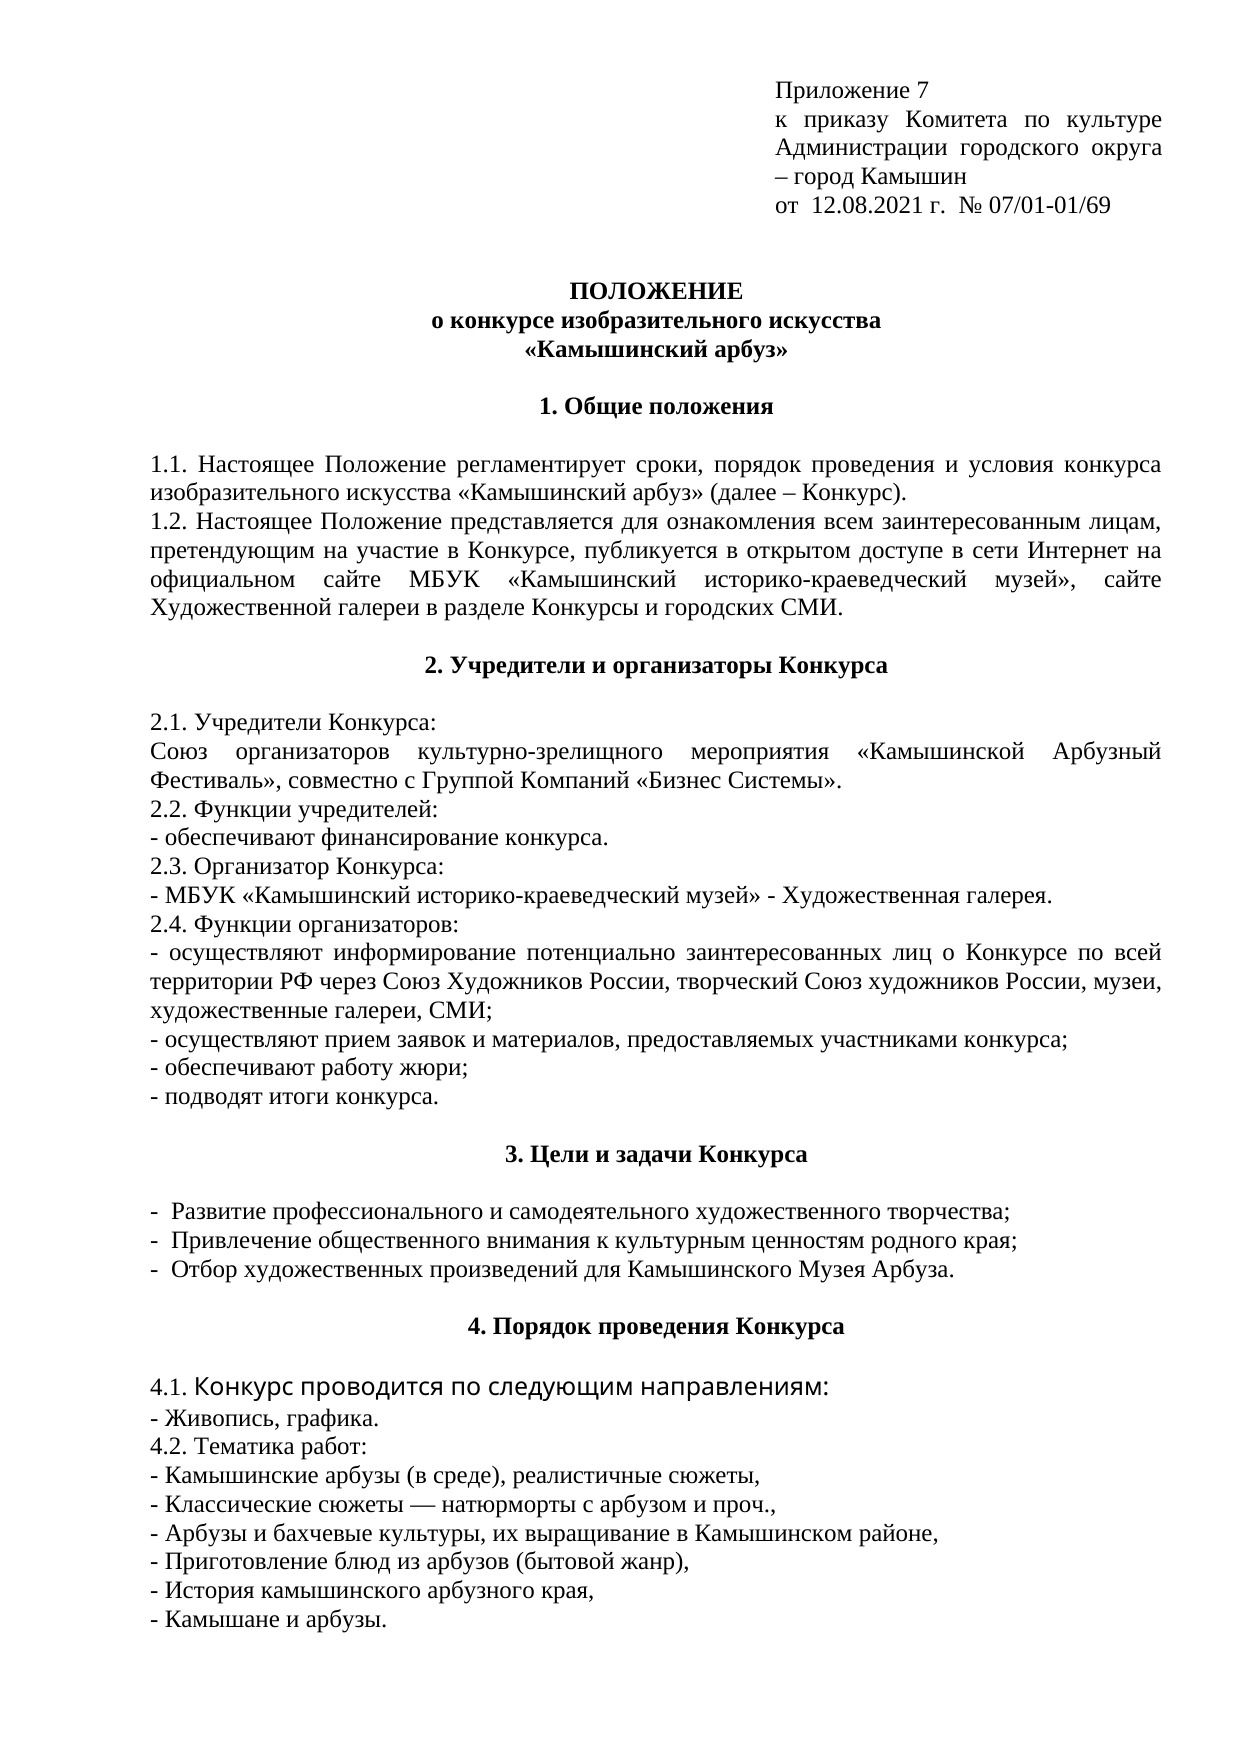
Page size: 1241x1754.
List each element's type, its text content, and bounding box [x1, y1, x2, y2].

text - подводят итоги конкурса. [150, 1081, 1162, 1110]
text 2. Учредители и организаторы Конкурса [150, 650, 1162, 679]
text 4. Порядок проведения Конкурса [150, 1311, 1162, 1340]
text - обеспечивают работу жюри; [150, 1052, 1162, 1081]
text - Привлечение общественного внимания к культурным ценностям родного края; [150, 1225, 1162, 1254]
text - Приготовление блюд из арбузов (бытовой жанр), [150, 1546, 1162, 1575]
text - История камышинского арбузного края, [150, 1575, 1162, 1604]
text ПОЛОЖЕНИЕ [150, 276, 1162, 305]
text - осуществляют информирование потенциально заинтересованных лиц о Конкурсе по всей территории РФ через Союз Художников России, творческий Союз художников России, музеи, художественные галереи, СМИ; [150, 937, 1162, 1024]
text - Камышинские арбузы (в среде), реалистичные сюжеты, [150, 1460, 1162, 1489]
text Союз организаторов культурно-зрелищного мероприятия «Камышинской Арбузный Фестиваль», совместно с Группой Компаний «Бизнес Системы». [150, 736, 1162, 794]
text 1.2. Настоящее Положение представляется для ознакомления всем заинтересованным лицам, претендующим на участие в Конкурсе, публикуется в открытом доступе в сети Интернет на официальном сайте МБУК «Камышинский историко-краеведческий музей», сайте Художественной галереи в разделе Конкурсы и городских СМИ. [150, 506, 1162, 621]
text о конкурсе изобразительного искусства [150, 305, 1162, 334]
text от 12.08.2021 г. № 07/01-01/69 [775, 190, 1162, 219]
text 2.2. Функции учредителей: [150, 794, 1162, 822]
text Приложение 7 [775, 75, 1162, 104]
text - Арбузы и бахчевые культуры, их выращивание в Камышинском районе, [150, 1518, 1162, 1546]
text - МБУК «Камышинский историко-краеведческий музей» - Художественная галерея. [150, 880, 1162, 909]
text 2.4. Функции организаторов: [150, 909, 1162, 937]
text 1.1. Настоящее Положение регламентирует сроки, порядок проведения и условия конкурса изобразительного искусства «Камышинский арбуз» (далее – Конкурс). [150, 449, 1162, 506]
text - Классические сюжеты — натюрморты с арбузом и проч., [150, 1489, 1162, 1518]
text - Камышане и арбузы. [150, 1604, 1162, 1633]
text 4.2. Тематика работ: [150, 1431, 1162, 1460]
text - Отбор художественных произведений для Камышинского Музея Арбуза. [150, 1254, 1162, 1282]
text 2.3. Организатор Конкурса: [150, 851, 1162, 880]
text 3. Цели и задачи Конкурса [150, 1139, 1162, 1167]
text 4.1. Конкурс проводится по следующим направлениям: [150, 1369, 1162, 1403]
text к приказу Комитета по культуре Администрации городского округа – город Камышин [775, 104, 1162, 190]
text - Живопись, графика. [150, 1403, 1162, 1431]
text 1. Общие положения [150, 391, 1162, 420]
text - осуществляют прием заявок и материалов, предоставляемых участниками конкурса; [150, 1024, 1162, 1052]
text - Развитие профессионального и самодеятельного художественного творчества; [150, 1196, 1162, 1225]
text «Камышинский арбуз» [150, 334, 1162, 362]
text 2.1. Учредители Конкурса: [150, 707, 1162, 736]
text - обеспечивают финансирование конкурса. [150, 822, 1162, 851]
